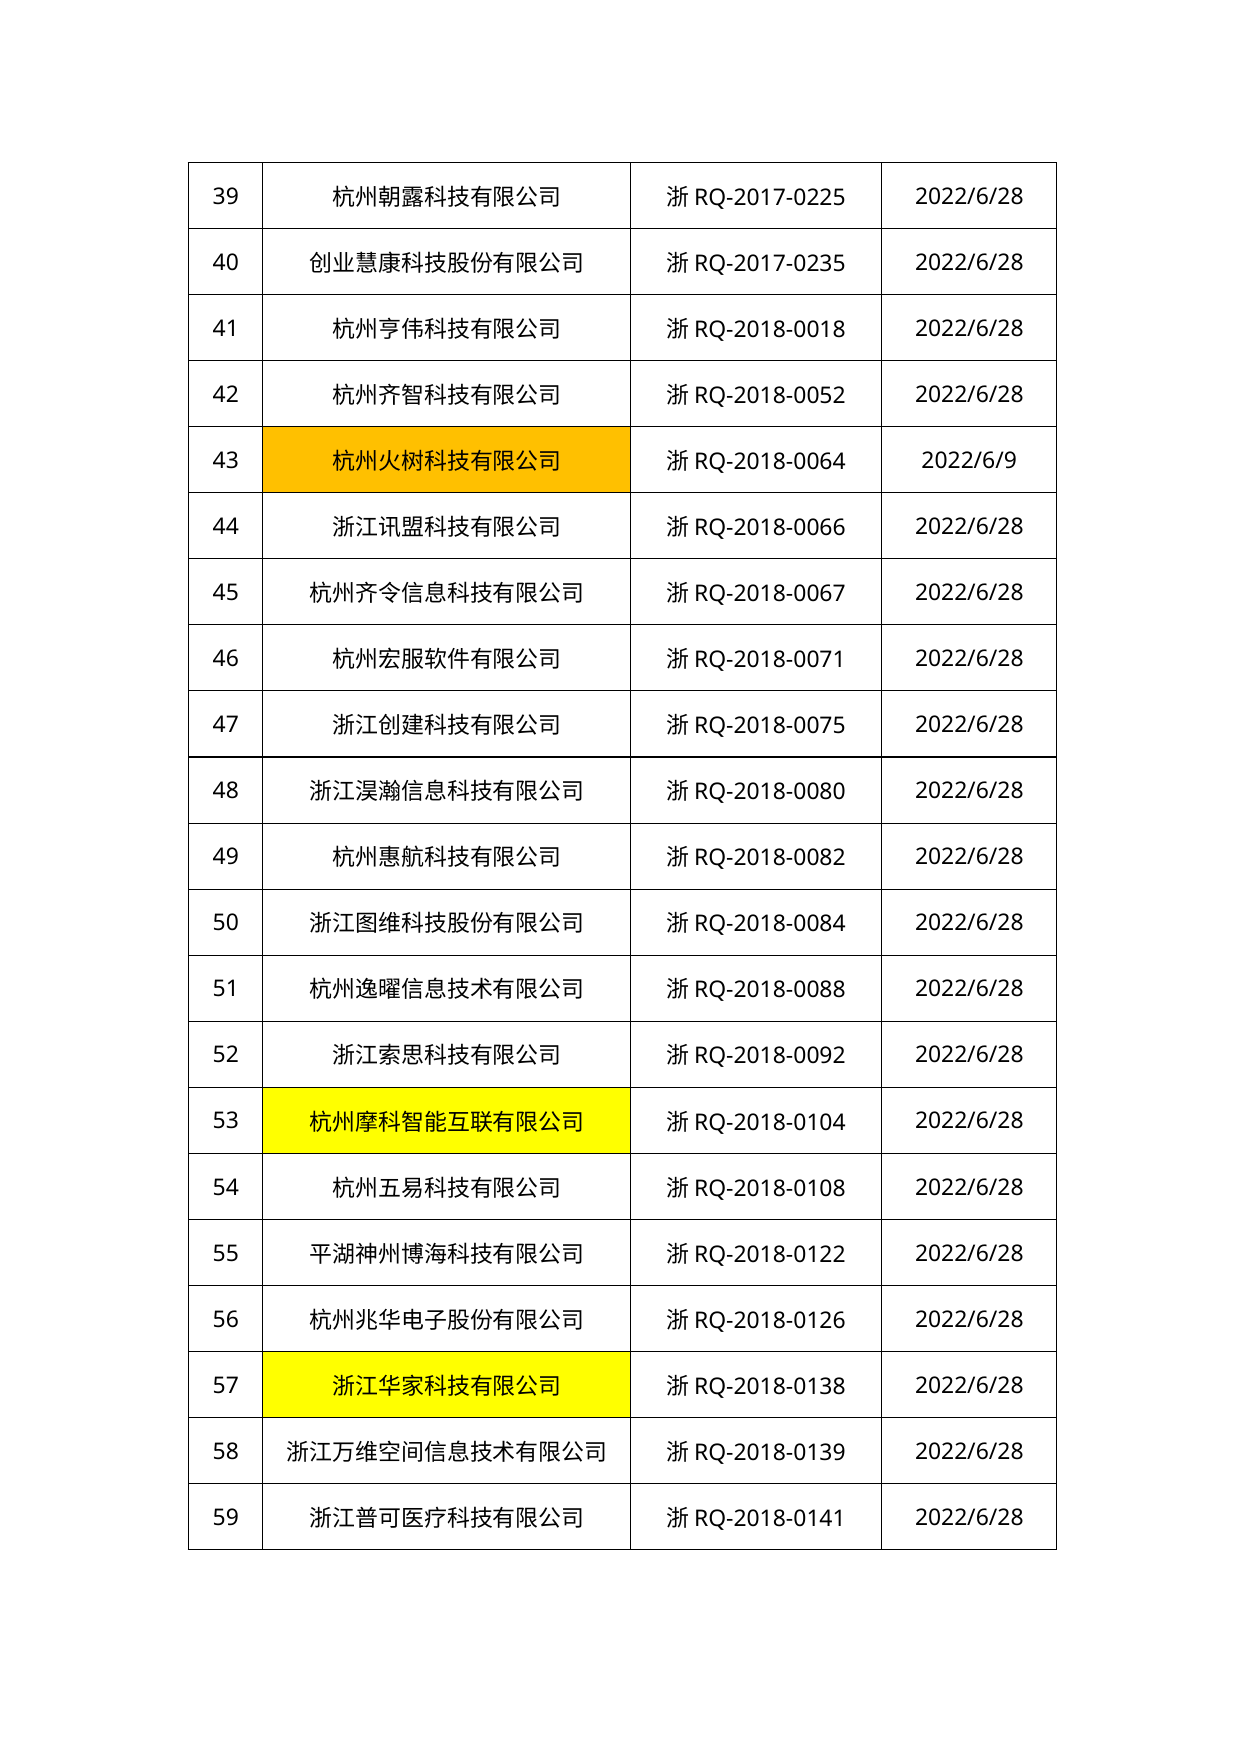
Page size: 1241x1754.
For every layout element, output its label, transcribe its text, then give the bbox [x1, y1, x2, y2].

table_cell 浙RQ-2018-0052 [631, 361, 881, 426]
table_cell 52 [189, 1022, 262, 1087]
table_cell 杭州齐智科技有限公司 [263, 361, 630, 426]
table_cell 杭州朝露科技有限公司 [263, 163, 630, 228]
table_cell 创业慧康科技股份有限公司 [263, 229, 630, 294]
table_cell 浙RQ-2018-0064 [631, 427, 881, 492]
table_cell 2022/6/28 [882, 1352, 1056, 1417]
table_cell 2022/6/28 [882, 1286, 1056, 1351]
table_cell 58 [189, 1418, 262, 1483]
table_cell 2022/6/28 [882, 1418, 1056, 1483]
table_cell 浙江图维科技股份有限公司 [263, 890, 630, 954]
table_cell 2022/6/28 [882, 163, 1056, 228]
table_cell 2022/6/28 [882, 229, 1056, 294]
table_cell 杭州惠航科技有限公司 [263, 824, 630, 888]
table_cell 56 [189, 1286, 262, 1351]
table_cell 2022/6/9 [882, 427, 1056, 492]
table_cell 46 [189, 625, 262, 690]
table_cell 杭州兆华电子股份有限公司 [263, 1286, 630, 1351]
table_cell 2022/6/28 [882, 1154, 1056, 1219]
table_cell 浙RQ-2018-0084 [631, 890, 881, 954]
table_cell 浙江索思科技有限公司 [263, 1022, 630, 1087]
table_cell 54 [189, 1154, 262, 1219]
table_cell 39 [189, 163, 262, 228]
table_cell 浙RQ-2018-0138 [631, 1352, 881, 1417]
table_cell 浙RQ-2017-0235 [631, 229, 881, 294]
table_cell 2022/6/28 [882, 1022, 1056, 1087]
table_cell 2022/6/28 [882, 956, 1056, 1021]
table_cell 2022/6/28 [882, 361, 1056, 426]
table_cell 杭州齐令信息科技有限公司 [263, 559, 630, 624]
table_cell 浙江普可医疗科技有限公司 [263, 1484, 630, 1549]
table_cell 浙RQ-2018-0092 [631, 1022, 881, 1087]
table_cell 杭州五易科技有限公司 [263, 1154, 630, 1219]
table_cell 杭州逸曜信息技术有限公司 [263, 956, 630, 1021]
table_cell 42 [189, 361, 262, 426]
table_cell 48 [189, 758, 262, 822]
table_cell 浙RQ-2018-0075 [631, 691, 881, 756]
table_cell 浙RQ-2018-0108 [631, 1154, 881, 1219]
table_cell 49 [189, 824, 262, 888]
table_cell 2022/6/28 [882, 691, 1056, 756]
table_cell 2022/6/28 [882, 493, 1056, 558]
table_cell 40 [189, 229, 262, 294]
table_cell 浙RQ-2018-0122 [631, 1220, 881, 1285]
table_cell 2022/6/28 [882, 1088, 1056, 1153]
table_cell 浙RQ-2018-0018 [631, 295, 881, 360]
table_cell 2022/6/28 [882, 758, 1056, 822]
table_cell 57 [189, 1352, 262, 1417]
table_cell 2022/6/28 [882, 625, 1056, 690]
table_cell 浙江创建科技有限公司 [263, 691, 630, 756]
table_cell 浙RQ-2018-0126 [631, 1286, 881, 1351]
table_cell 浙江讯盟科技有限公司 [263, 493, 630, 558]
table_cell 浙RQ-2018-0082 [631, 824, 881, 888]
table_cell 浙RQ-2018-0139 [631, 1418, 881, 1483]
table_cell 41 [189, 295, 262, 360]
table_cell 43 [189, 427, 262, 492]
table_cell 浙RQ-2018-0080 [631, 758, 881, 822]
table_cell 2022/6/28 [882, 1484, 1056, 1549]
table_cell 50 [189, 890, 262, 954]
table_cell 浙RQ-2018-0066 [631, 493, 881, 558]
table_cell 55 [189, 1220, 262, 1285]
table_cell 浙江华家科技有限公司 [263, 1352, 630, 1417]
table_cell 平湖神州博海科技有限公司 [263, 1220, 630, 1285]
table_cell 2022/6/28 [882, 890, 1056, 954]
table_cell 59 [189, 1484, 262, 1549]
table_cell 浙RQ-2018-0071 [631, 625, 881, 690]
table_cell 51 [189, 956, 262, 1021]
table_cell 45 [189, 559, 262, 624]
table_cell 44 [189, 493, 262, 558]
table_cell 2022/6/28 [882, 824, 1056, 888]
table_cell 2022/6/28 [882, 559, 1056, 624]
table_cell 杭州火树科技有限公司 [263, 427, 630, 492]
table_cell 53 [189, 1088, 262, 1153]
table_cell 2022/6/28 [882, 1220, 1056, 1285]
table_cell 浙江万维空间信息技术有限公司 [263, 1418, 630, 1483]
table_cell 杭州宏服软件有限公司 [263, 625, 630, 690]
table_cell 浙江淏瀚信息科技有限公司 [263, 758, 630, 822]
table_cell 浙RQ-2018-0067 [631, 559, 881, 624]
table_cell 浙RQ-2018-0104 [631, 1088, 881, 1153]
table_cell 杭州摩科智能互联有限公司 [263, 1088, 630, 1153]
table_cell 浙RQ-2017-0225 [631, 163, 881, 228]
table_cell 浙RQ-2018-0141 [631, 1484, 881, 1549]
table_cell 杭州亨伟科技有限公司 [263, 295, 630, 360]
table_cell 47 [189, 691, 262, 756]
table_cell 2022/6/28 [882, 295, 1056, 360]
table_cell 浙RQ-2018-0088 [631, 956, 881, 1021]
